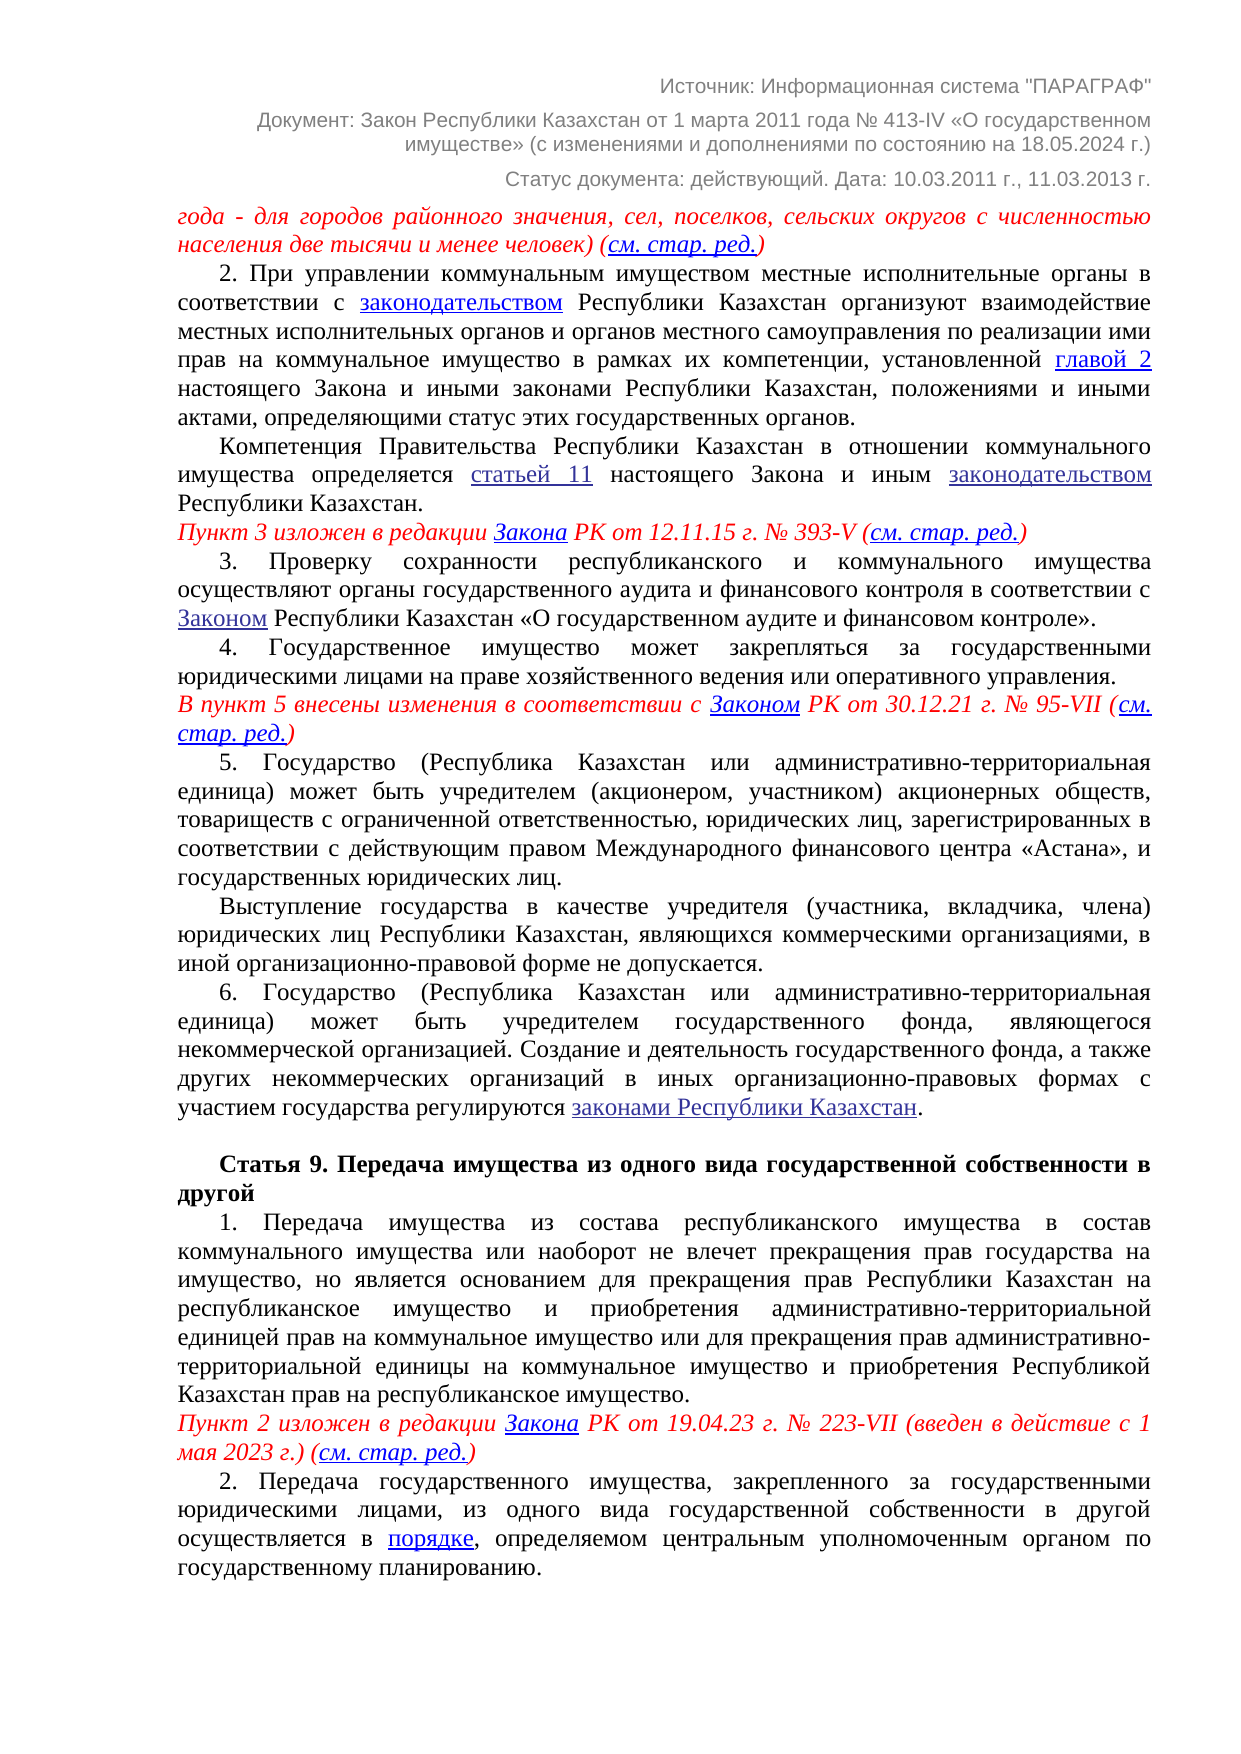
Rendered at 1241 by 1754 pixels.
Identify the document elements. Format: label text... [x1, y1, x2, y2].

text 6. Государство (Республика Казахстан или административно-территориальная единица) может быть учредителем государственного фонда, являющегося некоммерческой организацией. Создание и деятельность государственного фонда, а также других некоммерческих организаций в иных организационно-правовых формах с участием государства регулируются законами Республики Казахстан. [177, 977, 1152, 1121]
text Статья 9. Передача имущества из одного вида государственной собственности в другой [177, 1149, 1152, 1207]
text 2. Передача государственного имущества, закрепленного за государственными юридическими лицами, из одного вида государственной собственности в другой осуществляется в порядке, определяемом центральным уполномоченным органом по государственному планированию. [177, 1466, 1152, 1581]
text Компетенция Правительства Республики Казахстан в отношении коммунального имущества определяется статьей 11 настоящего Закона и иным законодательством Республики Казахстан. [177, 431, 1152, 517]
text 3. Проверку сохранности республиканского и коммунального имущества осуществляют органы государственного аудита и финансового контроля в соответствии с Законом Республики Казахстан «О государственном аудите и финансовом контроле». [177, 546, 1152, 632]
text 4. Государственное имущество может закрепляться за государственными юридическими лицами на праве хозяйственного ведения или оперативного управления. [177, 632, 1152, 689]
text Пункт 2 изложен в редакции Закона РК от 19.04.23 г. № 223-VII (введен в действие с 1 мая 2023 г.) (см. стар. ред.) [177, 1408, 1152, 1466]
text 2. При управлении коммунальным имуществом местные исполнительные органы в соответствии с законодательством Республики Казахстан организуют взаимодействие местных исполнительных органов и органов местного самоуправления по реализации ими прав на коммунальное имущество в рамках их компетенции, установленной главой 2 настоящего Закона и иными законами Республики Казахстан, положениями и иными актами, определяющими статус этих государственных органов. [177, 258, 1152, 431]
text 1. Передача имущества из состава республиканского имущества в состав коммунального имущества или наоборот не влечет прекращения прав государства на имущество, но является основанием для прекращения прав Республики Казахстан на республиканское имущество и приобретения административно-территориальной единицей прав на коммунальное имущество или для прекращения прав административно-территориальной единицы на коммунальное имущество и приобретения Республикой Казахстан прав на республиканское имущество. [177, 1207, 1152, 1408]
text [177, 201, 1152, 258]
text Выступление государства в качестве учредителя (участника, вкладчика, члена) юридических лиц Республики Казахстан, являющихся коммерческими организациями, в иной организационно-правовой форме не допускается. [177, 891, 1152, 977]
text Пункт 3 изложен в редакции Закона РК от 12.11.15 г. № 393-V (см. стар. ред.) [177, 517, 1152, 546]
text В пункт 5 внесены изменения в соответствии с Законом РК от 30.12.21 г. № 95-VII (см. стар. ред.) [177, 689, 1152, 747]
text 5. Государство (Республика Казахстан или административно-территориальная единица) может быть учредителем (акционером, участником) акционерных обществ, товариществ с ограниченной ответственностью, юридических лиц, зарегистрированных в соответствии с действующим правом Международного финансового центра «Астана», и государственных юридических лиц. [177, 747, 1152, 891]
